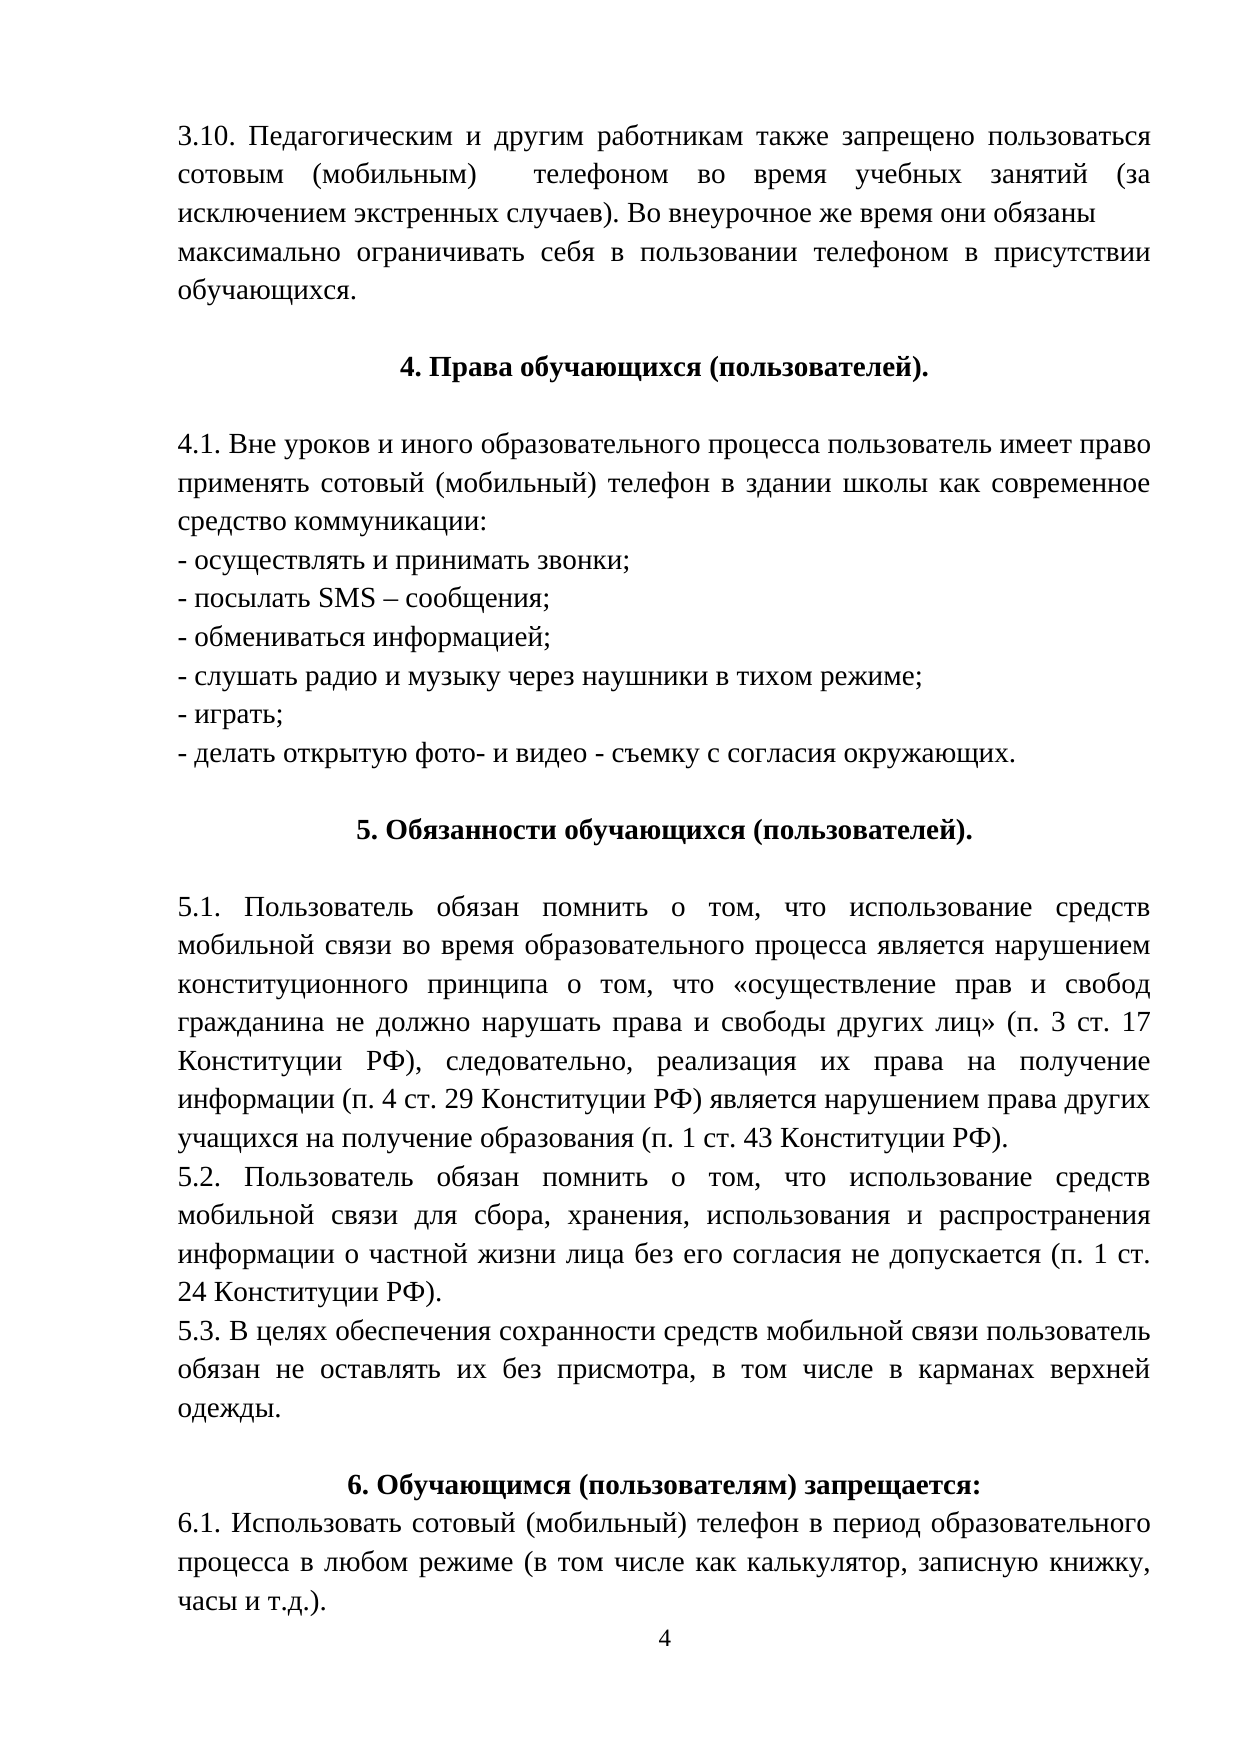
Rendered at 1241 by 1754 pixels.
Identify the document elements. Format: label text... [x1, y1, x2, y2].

text максимально ограничивать себя в пользовании телефоном в присутствии обучающихся. [177, 234, 1152, 306]
text 5.3. В целях обеспечения сохранности средств мобильной связи пользователь обязан не оставлять их без присмотра, в том числе в карманах верхней одежды. [177, 1313, 1152, 1423]
text 5.2. Пользователь обязан помнить о том, что использование средств мобильной связи для сбора, хранения, использования и распространения информации о частной жизни лица без его согласия не допускается (п. 1 ст. 24 Конституции РФ). [177, 1159, 1152, 1308]
text 5. Обязанности обучающихся (пользователей). [177, 812, 1152, 845]
text - осуществлять и принимать звонки; [177, 542, 1152, 576]
text 5.1. Пользователь обязан помнить о том, что использование средств мобильной связи во время образовательного процесса является нарушением конституционного принципа о том, что «осуществление прав и свобод гражданина не должно нарушать права и свободы других лиц» (п. 3 ст. 17 Конституции РФ), следовательно, реализация их права на получение информации (п. 4 ст. 29 Конституции РФ) является нарушением права других учащихся на получение образования (п. 1 ст. 43 Конституции РФ). [177, 889, 1152, 1154]
text 4. Права обучающихся (пользователей). [177, 349, 1152, 383]
text - играть; [177, 696, 1152, 730]
text - слушать радио и музыку через наушники в тихом режиме; [177, 658, 1152, 691]
text 3.10. Педагогическим и другим работникам также запрещено пользоваться сотовым (мобильным) телефоном во время учебных занятий (за исключением экстренных случаев). Во внеурочное же время они обязаны [177, 118, 1152, 229]
text 6. Обучающимся (пользователям) запрещается: [177, 1467, 1152, 1501]
text 6.1. Использовать сотовый (мобильный) телефон в период образовательного процесса в любом режиме (в том числе как калькулятор, записную книжку, часы и т.д.). [177, 1506, 1152, 1616]
text 4.1. Вне уроков и иного образовательного процесса пользователь имеет право применять сотовый (мобильный) телефон в здании школы как современное средство коммуникации: [177, 426, 1152, 537]
text - посылать SMS – сообщения; [177, 581, 1152, 614]
text - обмениваться информацией; [177, 619, 1152, 653]
text - делать открытую фото- и видео - съемку с согласия окружающих. [177, 735, 1152, 768]
